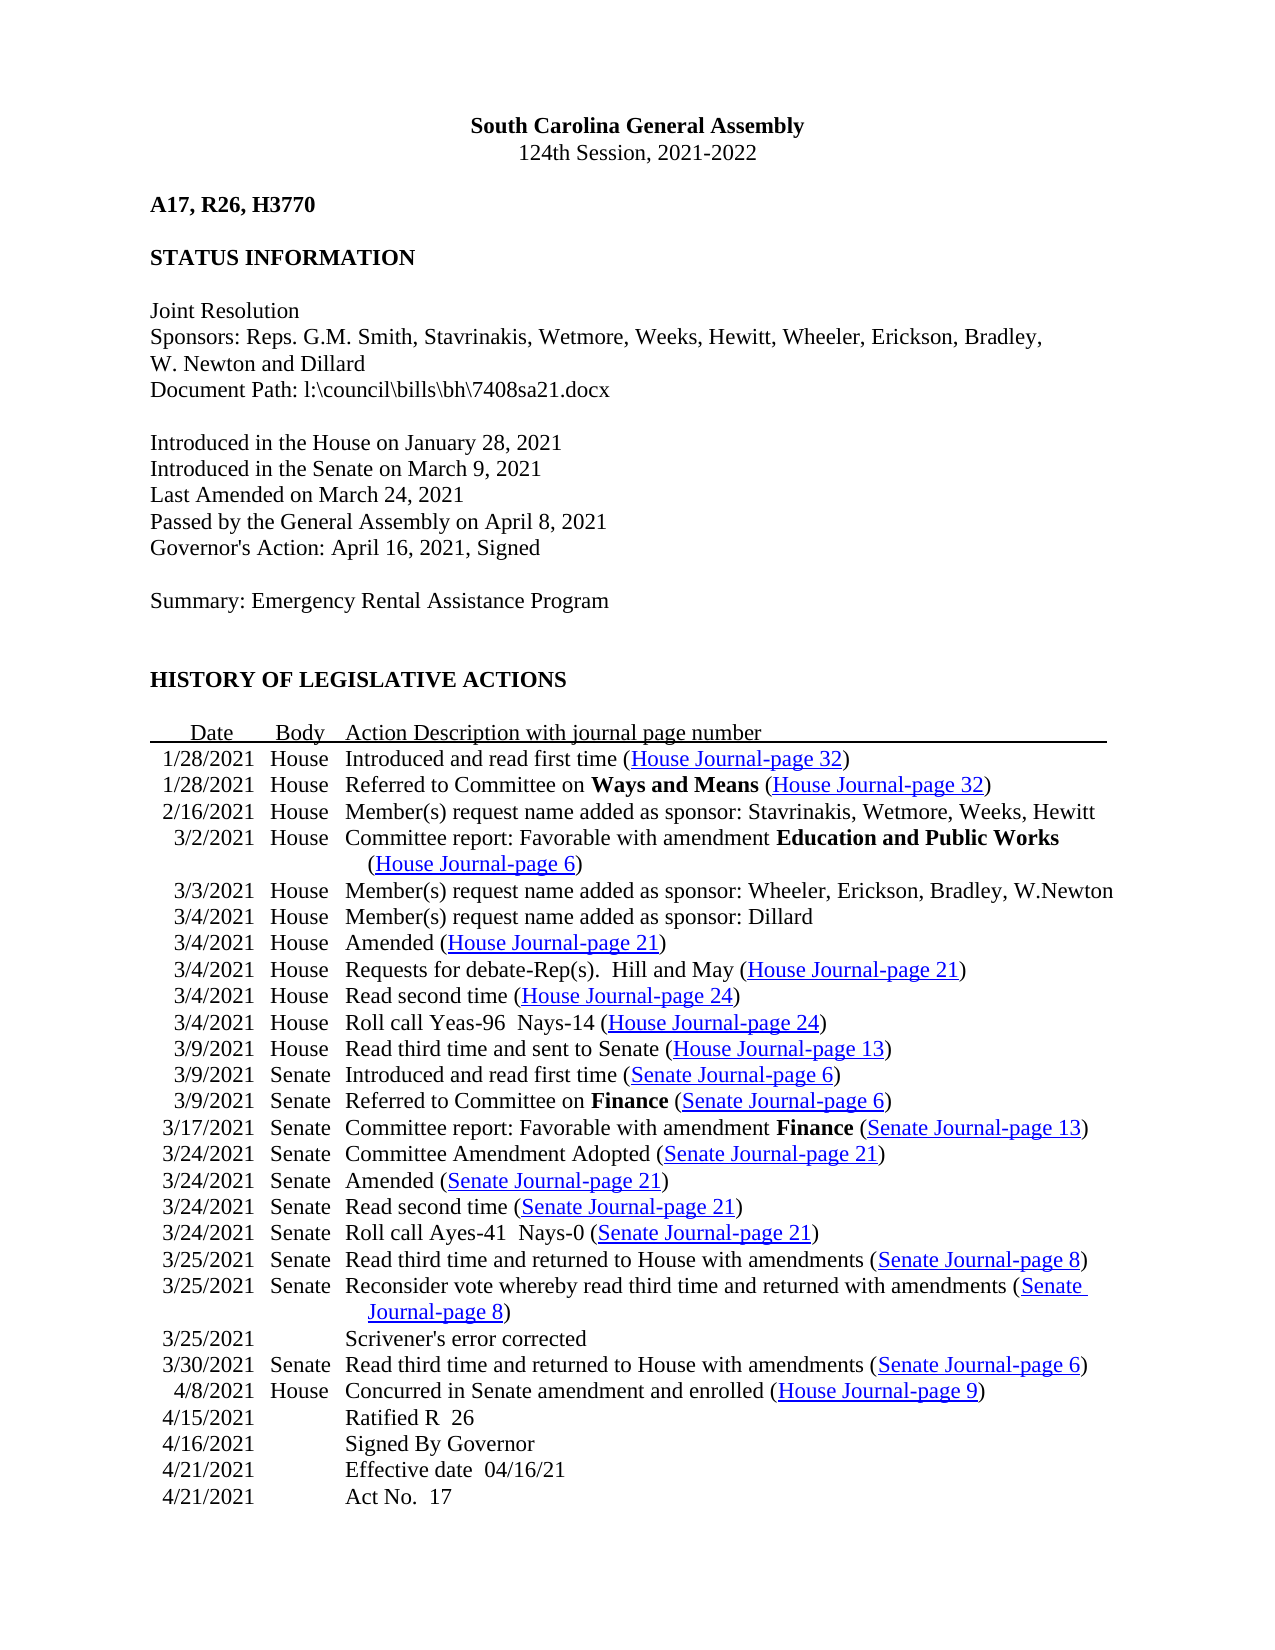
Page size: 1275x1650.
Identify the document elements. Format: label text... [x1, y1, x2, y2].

text 3/4/2021 House Member(s) request name added as sponsor: Dillard [150, 903, 1125, 929]
text 4/21/2021 Act No. 17 [150, 1483, 1125, 1509]
text 3/3/2021 House Member(s) request name added as sponsor: Wheeler, Erickson, Bradley, W.Newton [150, 877, 1125, 903]
text Passed by the General Assembly on April 8, 2021 [150, 508, 1125, 534]
text Document Path: l:\council\bills\bh\7408sa21.docx [150, 376, 1125, 402]
text 3/2/2021 House Committee report: Favorable with amendment Education and Public Works (House Journal-page 6) [150, 824, 1125, 877]
text A17, R26, H3770 [150, 192, 1125, 218]
text Introduced in the Senate on March 9, 2021 [150, 455, 1125, 481]
text 1/28/2021 House Referred to Committee on Ways and Means (House Journal-page 32) [150, 771, 1125, 798]
text 3/4/2021 House Requests for debate-Rep(s). Hill and May (House Journal-page 21) [150, 956, 1125, 982]
text 3/25/2021 Senate Read third time and returned to House with amendments (Senate Journal-page 8) [150, 1246, 1125, 1272]
text Introduced in the House on January 28, 2021 [150, 429, 1125, 455]
text Joint Resolution [150, 297, 1125, 323]
text HISTORY OF LEGISLATIVE ACTIONS [150, 666, 1125, 692]
text 124th Session, 2021-2022 [150, 139, 1125, 165]
text 3/4/2021 House Roll call Yeas-96 Nays-14 (House Journal-page 24) [150, 1008, 1125, 1035]
text 1/28/2021 House Introduced and read first time (House Journal-page 32) [150, 745, 1125, 771]
text 3/4/2021 House Amended (House Journal-page 21) [150, 929, 1125, 956]
text 3/9/2021 Senate Referred to Committee on Finance (Senate Journal-page 6) [150, 1088, 1125, 1114]
text 3/4/2021 House Read second time (House Journal-page 24) [150, 982, 1125, 1008]
text Last Amended on March 24, 2021 [150, 481, 1125, 508]
text Date Body Action Description with journal page number [150, 719, 1125, 745]
text 3/25/2021 Senate Reconsider vote whereby read third time and returned with amendments (Senate Journal-page 8) [150, 1272, 1125, 1325]
text 3/24/2021 Senate Roll call Ayes-41 Nays-0 (Senate Journal-page 21) [150, 1219, 1125, 1246]
text Governor's Action: April 16, 2021, Signed [150, 534, 1125, 561]
text 4/21/2021 Effective date 04/16/21 [150, 1457, 1125, 1483]
text Sponsors: Reps. G.M. Smith, Stavrinakis, Wetmore, Weeks, Hewitt, Wheeler, Erickson, Bradley, W. Newton and Dillard [150, 323, 1125, 376]
text 3/24/2021 Senate Read second time (Senate Journal-page 21) [150, 1193, 1125, 1219]
text 3/9/2021 Senate Introduced and read first time (Senate Journal-page 6) [150, 1061, 1125, 1088]
text STATUS INFORMATION [150, 244, 1125, 271]
text 4/16/2021 Signed By Governor [150, 1430, 1125, 1457]
text 4/8/2021 House Concurred in Senate amendment and enrolled (House Journal-page 9) [150, 1377, 1125, 1404]
text 3/17/2021 Senate Committee report: Favorable with amendment Finance (Senate Journal-page 13) [150, 1114, 1125, 1140]
text 3/9/2021 House Read third time and sent to Senate (House Journal-page 13) [150, 1035, 1125, 1061]
text 3/24/2021 Senate Committee Amendment Adopted (Senate Journal-page 21) [150, 1140, 1125, 1167]
text 3/25/2021 Scrivener's error corrected [150, 1325, 1125, 1351]
text 3/24/2021 Senate Amended (Senate Journal-page 21) [150, 1167, 1125, 1193]
text 2/16/2021 House Member(s) request name added as sponsor: Stavrinakis, Wetmore, Weeks, Hewitt [150, 798, 1125, 824]
text Summary: Emergency Rental Assistance Program [150, 587, 1125, 613]
text South Carolina General Assembly [150, 112, 1125, 139]
text 4/15/2021 Ratified R 26 [150, 1404, 1125, 1430]
text 3/30/2021 Senate Read third time and returned to House with amendments (Senate Journal-page 6) [150, 1351, 1125, 1377]
